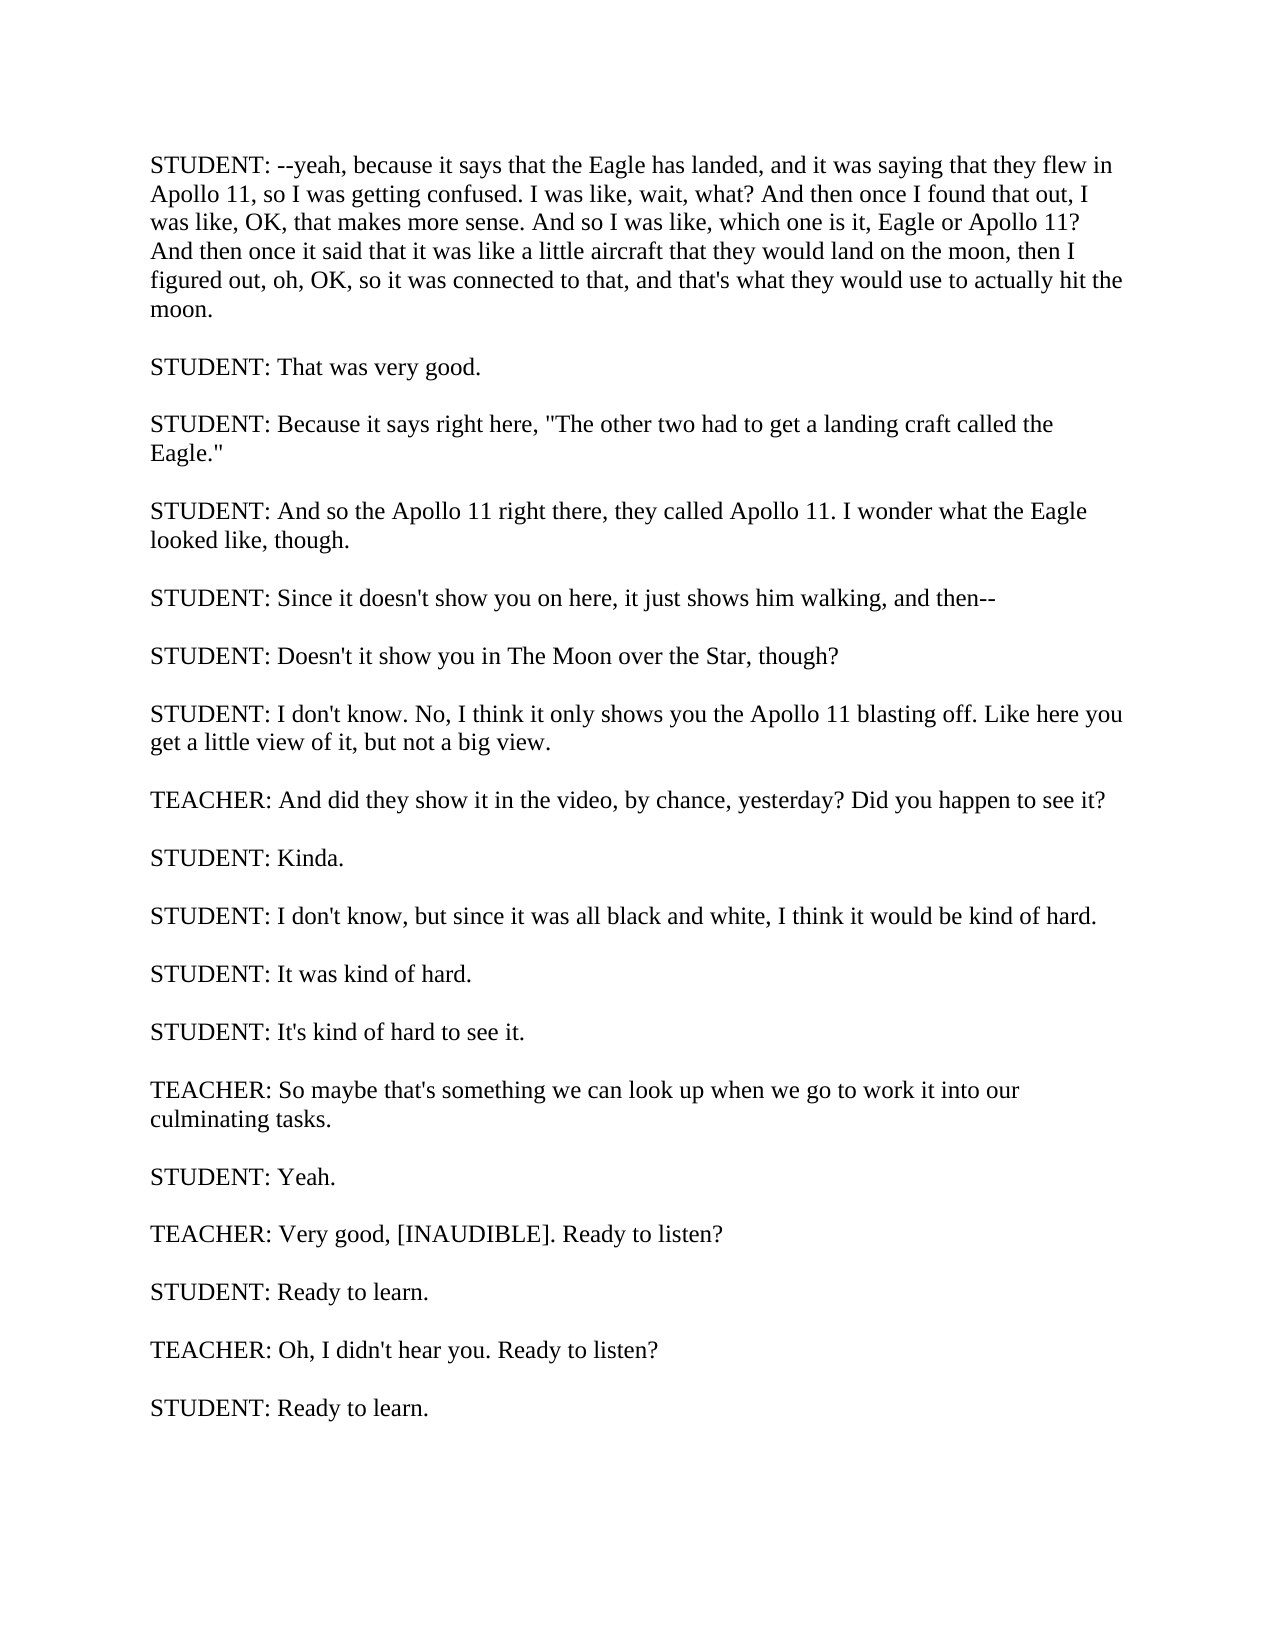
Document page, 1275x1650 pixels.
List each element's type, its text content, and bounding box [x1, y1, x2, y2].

text TEACHER: And did they show it in the video, by chance, yesterday? Did you happen to see it? [150, 785, 1125, 814]
text STUDENT: I don't know. No, I think it only shows you the Apollo 11 blasting off. Like here you get a little view of it, but not a big view. [150, 699, 1125, 756]
text STUDENT: That was very good. [150, 352, 1125, 380]
text STUDENT: And so the Apollo 11 right there, they called Apollo 11. I wonder what the Eagle looked like, though. [150, 496, 1125, 554]
text STUDENT: It was kind of hard. [150, 959, 1125, 988]
text STUDENT: Yeah. [150, 1162, 1125, 1190]
text STUDENT: It's kind of hard to see it. [150, 1017, 1125, 1046]
text STUDENT: Because it says right here, "The other two had to get a landing craft called the Eagle." [150, 409, 1125, 467]
text TEACHER: Oh, I didn't hear you. Ready to listen? [150, 1335, 1125, 1364]
text STUDENT: Ready to learn. [150, 1277, 1125, 1306]
text TEACHER: Very good, [INAUDIBLE]. Ready to listen? [150, 1219, 1125, 1248]
text STUDENT: I don't know, but since it was all black and white, I think it would be kind of hard. [150, 901, 1125, 930]
text TEACHER: So maybe that's something we can look up when we go to work it into our culminating tasks. [150, 1075, 1125, 1132]
text STUDENT: Doesn't it show you in The Moon over the Star, though? [150, 641, 1125, 669]
text STUDENT: Ready to learn. [150, 1393, 1125, 1422]
text STUDENT: Kinda. [150, 843, 1125, 872]
text STUDENT: --yeah, because it says that the Eagle has landed, and it was saying that they flew in Apollo 11, so I was getting confused. I was like, wait, what? And then once I found that out, I was like, OK, that makes more sense. And so I was like, which one is it, Eagle or Apollo 11? And then once it said that it was like a little aircraft that they would land on the moon, then I figured out, oh, OK, so it was connected to that, and that's what they would use to actually hit the moon. [150, 150, 1125, 322]
text STUDENT: Since it doesn't show you on here, it just shows him walking, and then-- [150, 583, 1125, 612]
